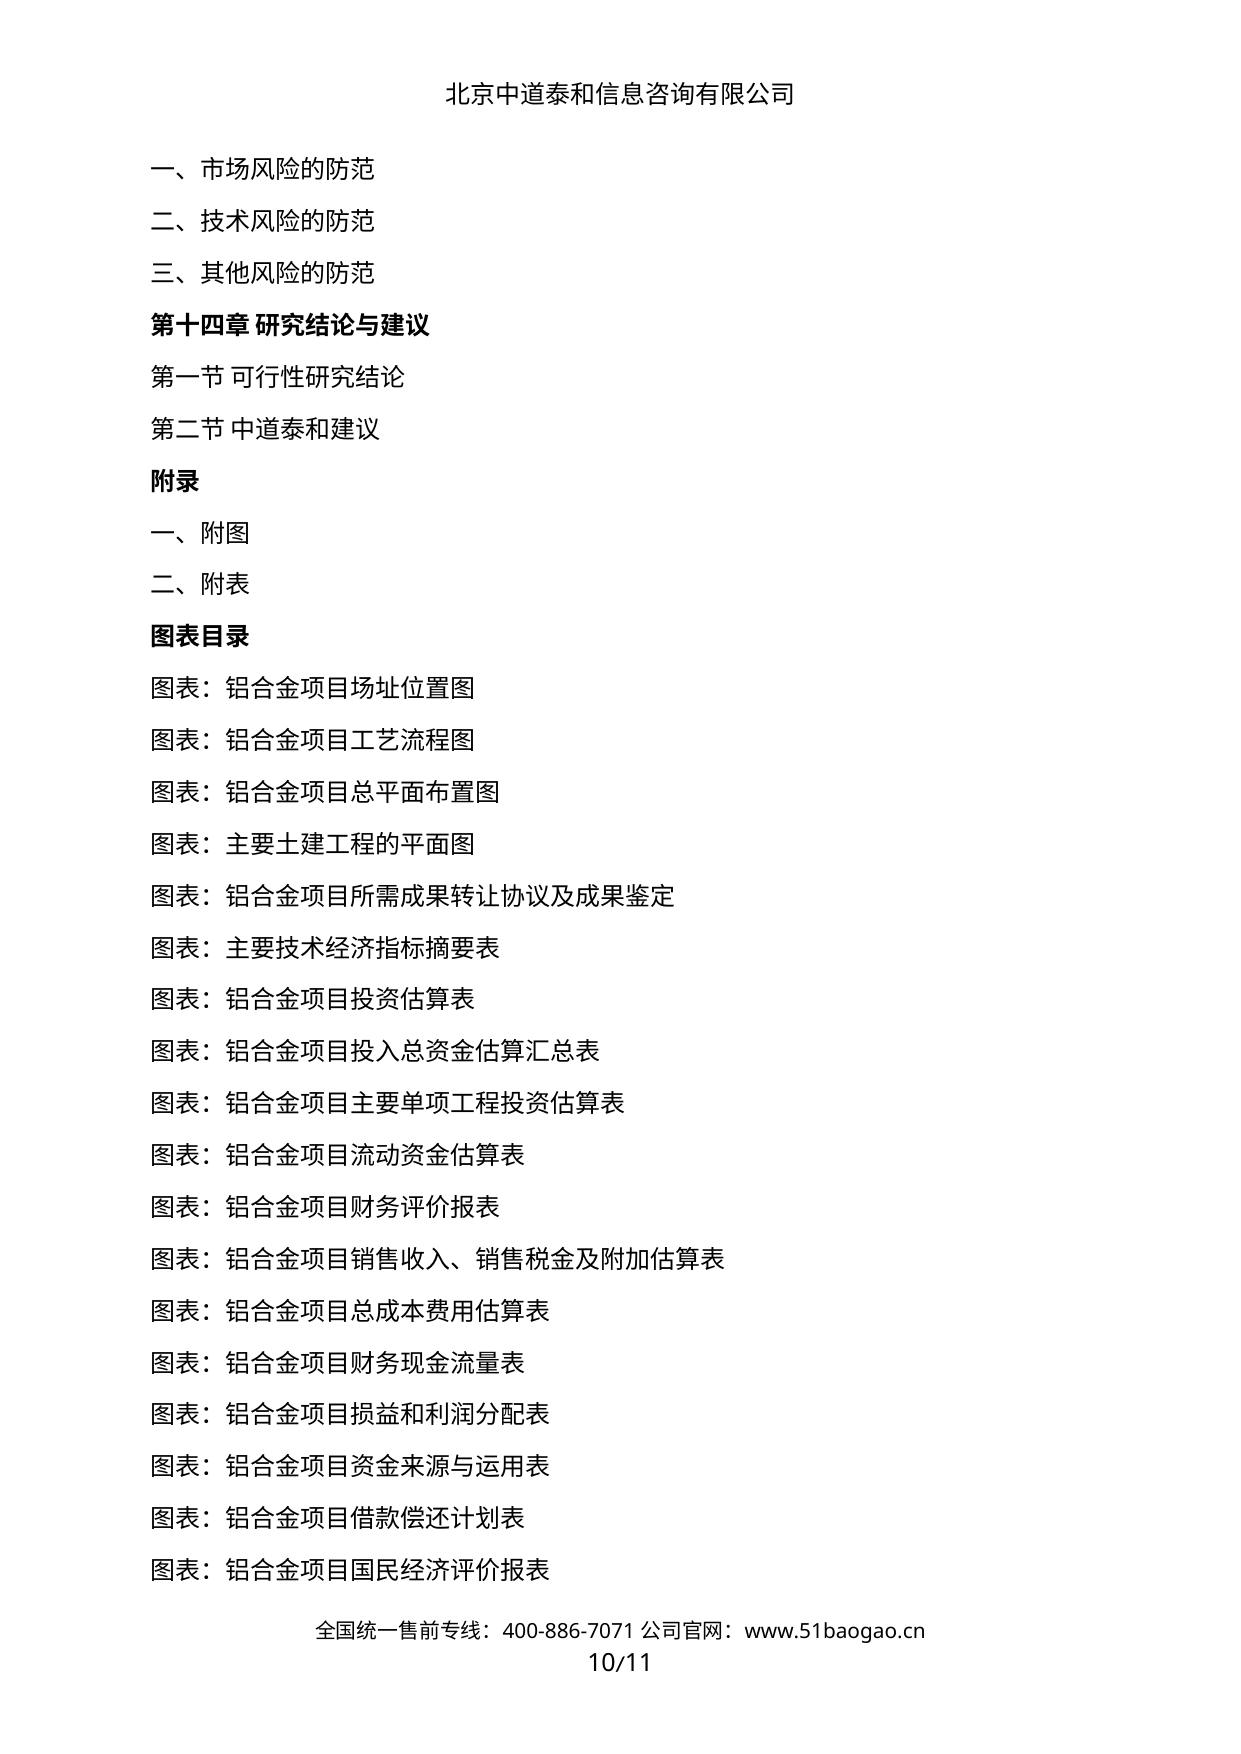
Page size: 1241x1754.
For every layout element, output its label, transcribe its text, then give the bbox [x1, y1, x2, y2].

text 二、技术风险的防范 [150, 202, 1090, 238]
text 第十四章 研究结论与建议 [150, 306, 1090, 342]
text 图表：铝合金项目总成本费用估算表 [150, 1291, 1090, 1327]
text 图表：铝合金项目财务评价报表 [150, 1187, 1090, 1224]
text 图表：铝合金项目资金来源与运用表 [150, 1447, 1090, 1483]
text 一、市场风险的防范 [150, 150, 1090, 186]
text 图表：铝合金项目主要单项工程投资估算表 [150, 1084, 1090, 1120]
text 二、附表 [150, 565, 1090, 601]
text 第一节 可行性研究结论 [150, 357, 1090, 394]
text 图表：铝合金项目投入总资金估算汇总表 [150, 1032, 1090, 1068]
text 图表：铝合金项目流动资金估算表 [150, 1136, 1090, 1172]
text 第二节 中道泰和建议 [150, 409, 1090, 446]
text 图表：铝合金项目借款偿还计划表 [150, 1499, 1090, 1535]
text 图表目录 [150, 617, 1090, 653]
text 图表：铝合金项目所需成果转让协议及成果鉴定 [150, 876, 1090, 912]
text 图表：铝合金项目工艺流程图 [150, 721, 1090, 757]
text 图表：铝合金项目场址位置图 [150, 669, 1090, 705]
text 图表：铝合金项目财务现金流量表 [150, 1343, 1090, 1379]
text 附录 [150, 461, 1090, 497]
text 图表：铝合金项目国民经济评价报表 [150, 1551, 1090, 1587]
text 图表：主要土建工程的平面图 [150, 824, 1090, 861]
text 一、附图 [150, 513, 1090, 549]
text 图表：铝合金项目总平面布置图 [150, 772, 1090, 809]
text 图表：铝合金项目投资估算表 [150, 980, 1090, 1016]
text 图表：主要技术经济指标摘要表 [150, 928, 1090, 964]
text 三、其他风险的防范 [150, 254, 1090, 290]
text 图表：铝合金项目销售收入、销售税金及附加估算表 [150, 1239, 1090, 1276]
text 图表：铝合金项目损益和利润分配表 [150, 1395, 1090, 1431]
